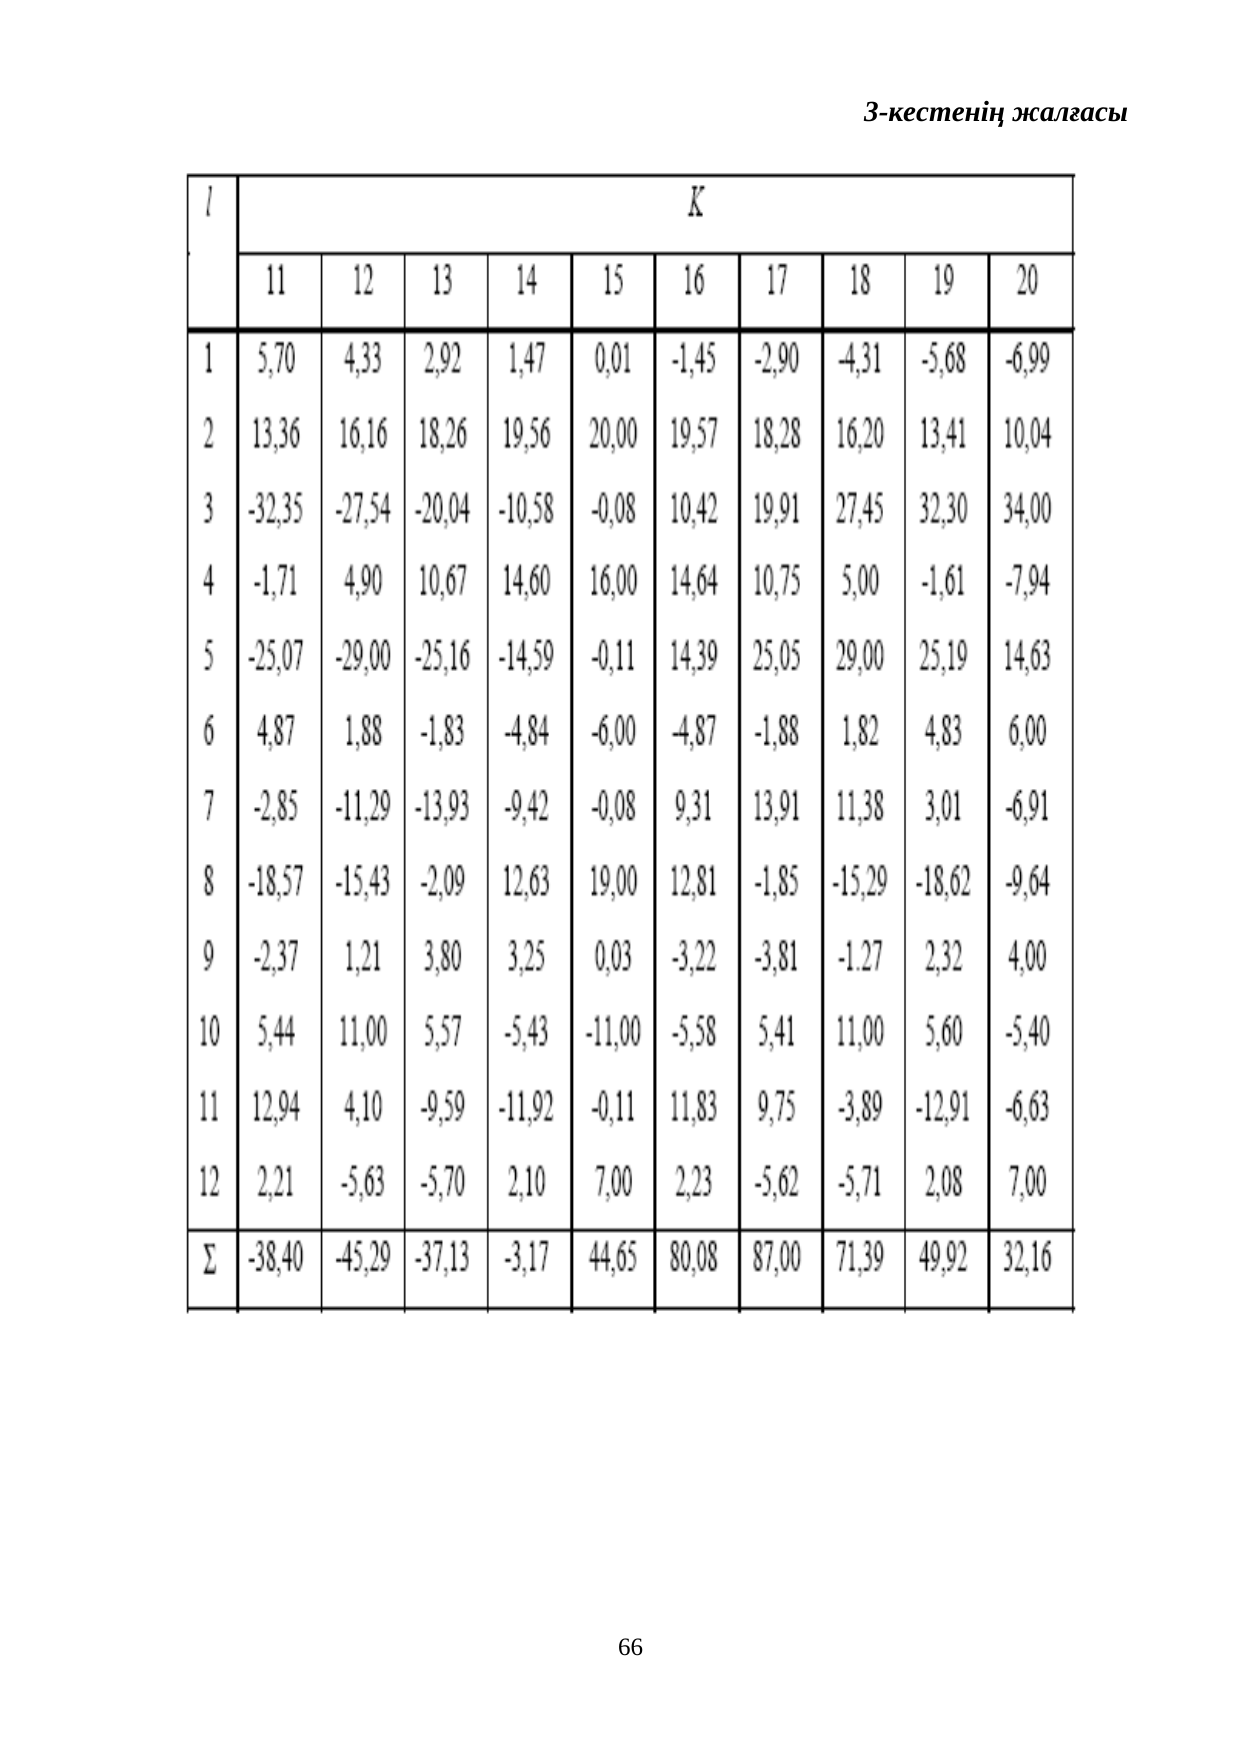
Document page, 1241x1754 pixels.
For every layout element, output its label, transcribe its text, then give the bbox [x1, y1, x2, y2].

text 3-кестенің жалғасы [133, 94, 1128, 127]
picture [181, 161, 1080, 1347]
